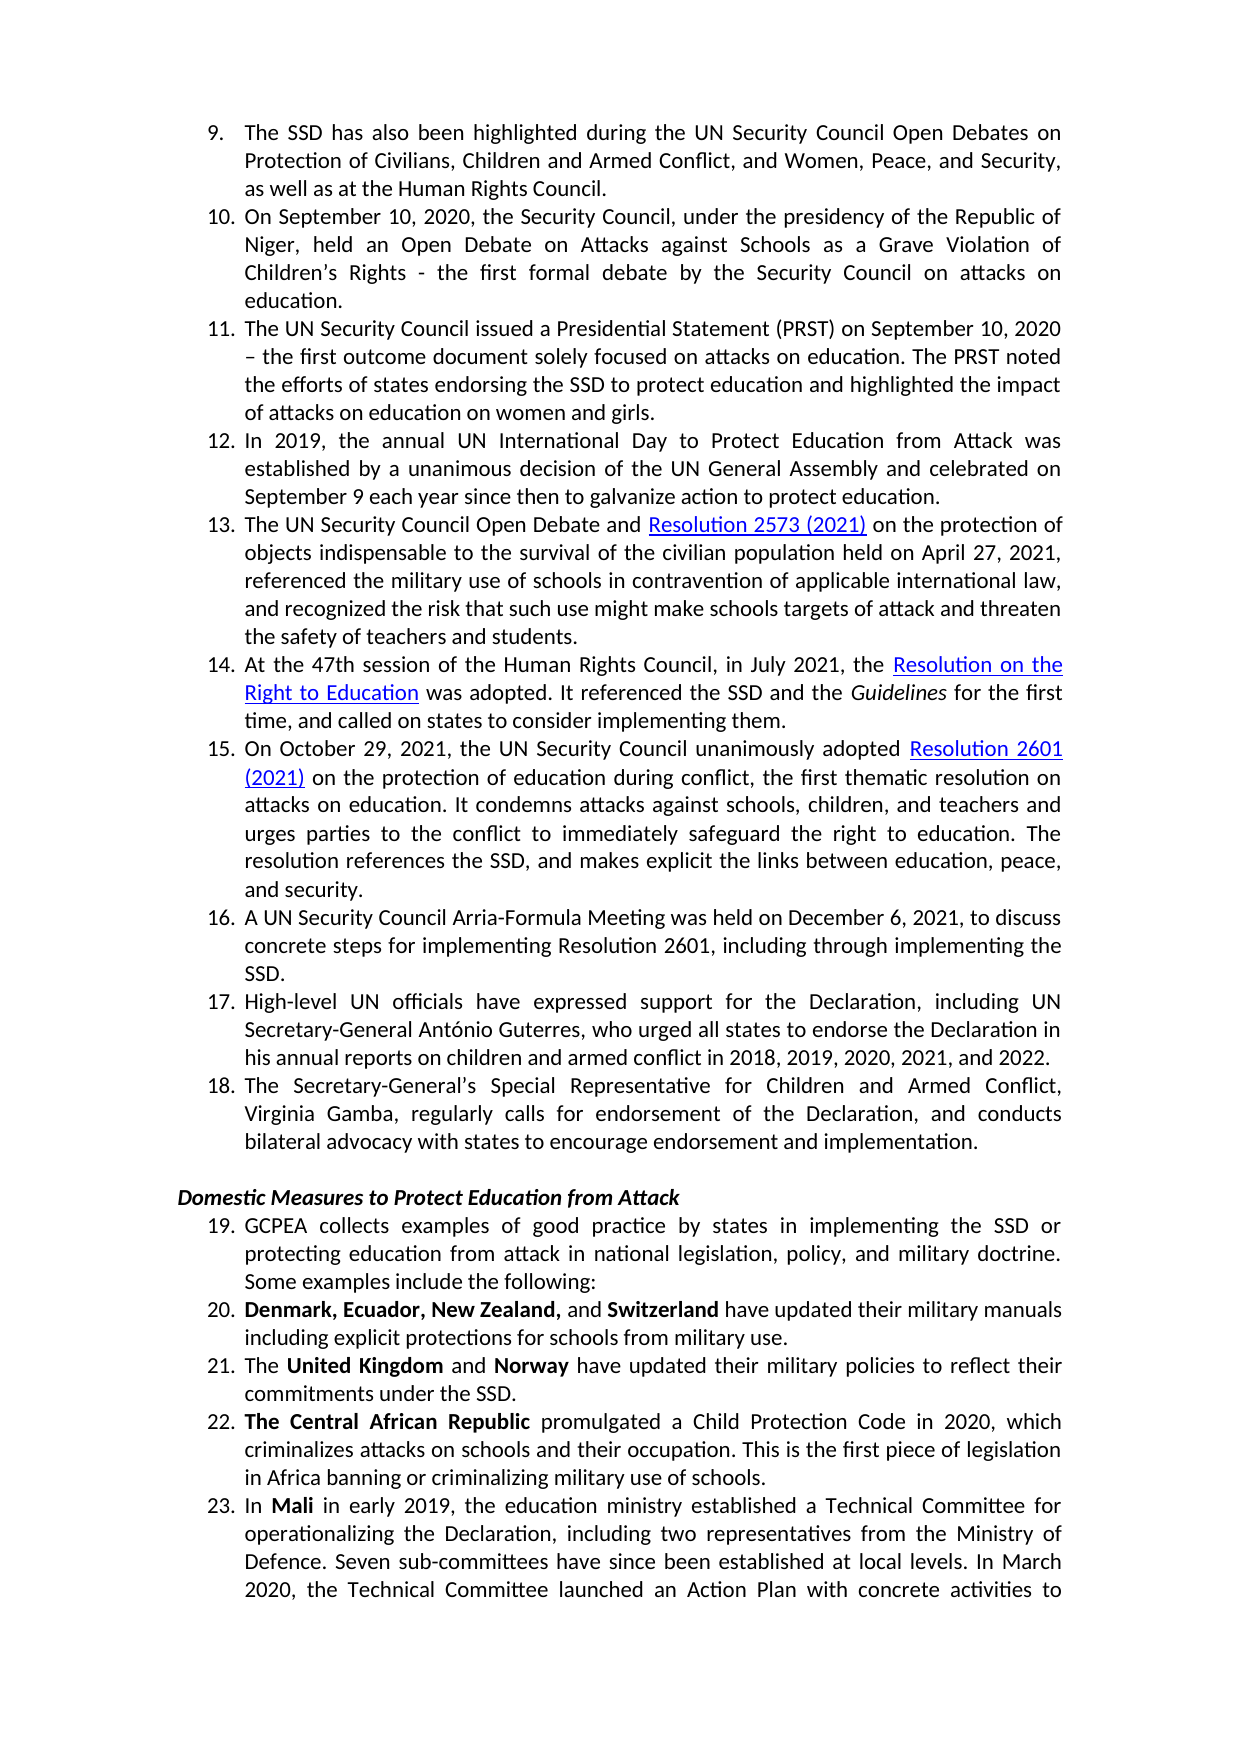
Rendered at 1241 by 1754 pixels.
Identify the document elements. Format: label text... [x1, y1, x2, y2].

text Domestic Measures to Protect Education from Attack [177, 1183, 1063, 1211]
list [207, 1491, 1063, 1603]
list High-level UN officials have expressed support for the Declaration, including UN Secretary-General António Guterres, who urged all states to endorse the Declaration in his annual reports on children and armed conflict in 2018, 2019, 2020, 2021, and 2022. [207, 987, 1063, 1071]
list On October 29, 2021, the UN Security Council unanimously adopted Resolution 2601 (2021) on the protection of education during conflict, the first thematic resolution on attacks on education. It condemns attacks against schools, children, and teachers and urges parties to the conflict to immediately safeguard the right to education. The resolution references the SSD, and makes explicit the links between education, peace, and security. [207, 734, 1063, 903]
list The SSD has also been highlighted during the UN Security Council Open Debates on Protection of Civilians, Children and Armed Conflict, and Women, Peace, and Security, as well as at the Human Rights Council. [207, 118, 1063, 202]
list In 2019, the annual UN International Day to Protect Education from Attack was established by a unanimous decision of the UN General Assembly and celebrated on September 9 each year since then to galvanize action to protect education. [207, 426, 1063, 510]
list At the 47th session of the Human Rights Council, in July 2021, the Resolution on the Right to Education was adopted. It referenced the SSD and the Guidelines for the first time, and called on states to consider implementing them. [207, 651, 1063, 734]
list The UN Security Council issued a Presidential Statement (PRST) on September 10, 2020 – the first outcome document solely focused on attacks on education. The PRST noted the efforts of states endorsing the SSD to protect education and highlighted the impact of attacks on education on women and girls. [207, 314, 1063, 426]
list GCPEA collects examples of good practice by states in implementing the SSD or protecting education from attack in national legislation, policy, and military doctrine. Some examples include the following: [207, 1211, 1063, 1295]
list The UN Security Council Open Debate and Resolution 2573 (2021) on the protection of objects indispensable to the survival of the civilian population held on April 27, 2021, referenced the military use of schools in contravention of applicable international law, and recognized the risk that such use might make schools targets of attack and threaten the safety of teachers and students. [207, 510, 1063, 651]
list A UN Security Council Arria-Formula Meeting was held on December 6, 2021, to discuss concrete steps for implementing Resolution 2601, including through implementing the SSD. [207, 903, 1063, 987]
list The Central African Republic promulgated a Child Protection Code in 2020, which criminalizes attacks on schools and their occupation. This is the first piece of legislation in Africa banning or criminalizing military use of schools. [207, 1407, 1063, 1491]
list Denmark, Ecuador, New Zealand, and Switzerland have updated their military manuals including explicit protections for schools from military use. [207, 1295, 1063, 1351]
list On September 10, 2020, the Security Council, under the presidency of the Republic of Niger, held an Open Debate on Attacks against Schools as a Grave Violation of Children’s Rights - the first formal debate by the Security Council on attacks on education. [207, 202, 1063, 314]
list The United Kingdom and Norway have updated their military policies to reflect their commitments under the SSD. [207, 1351, 1063, 1407]
list The Secretary-General’s Special Representative for Children and Armed Conflict, Virginia Gamba, regularly calls for endorsement of the Declaration, and conducts bilateral advocacy with states to encourage endorsement and implementation. [207, 1071, 1063, 1155]
